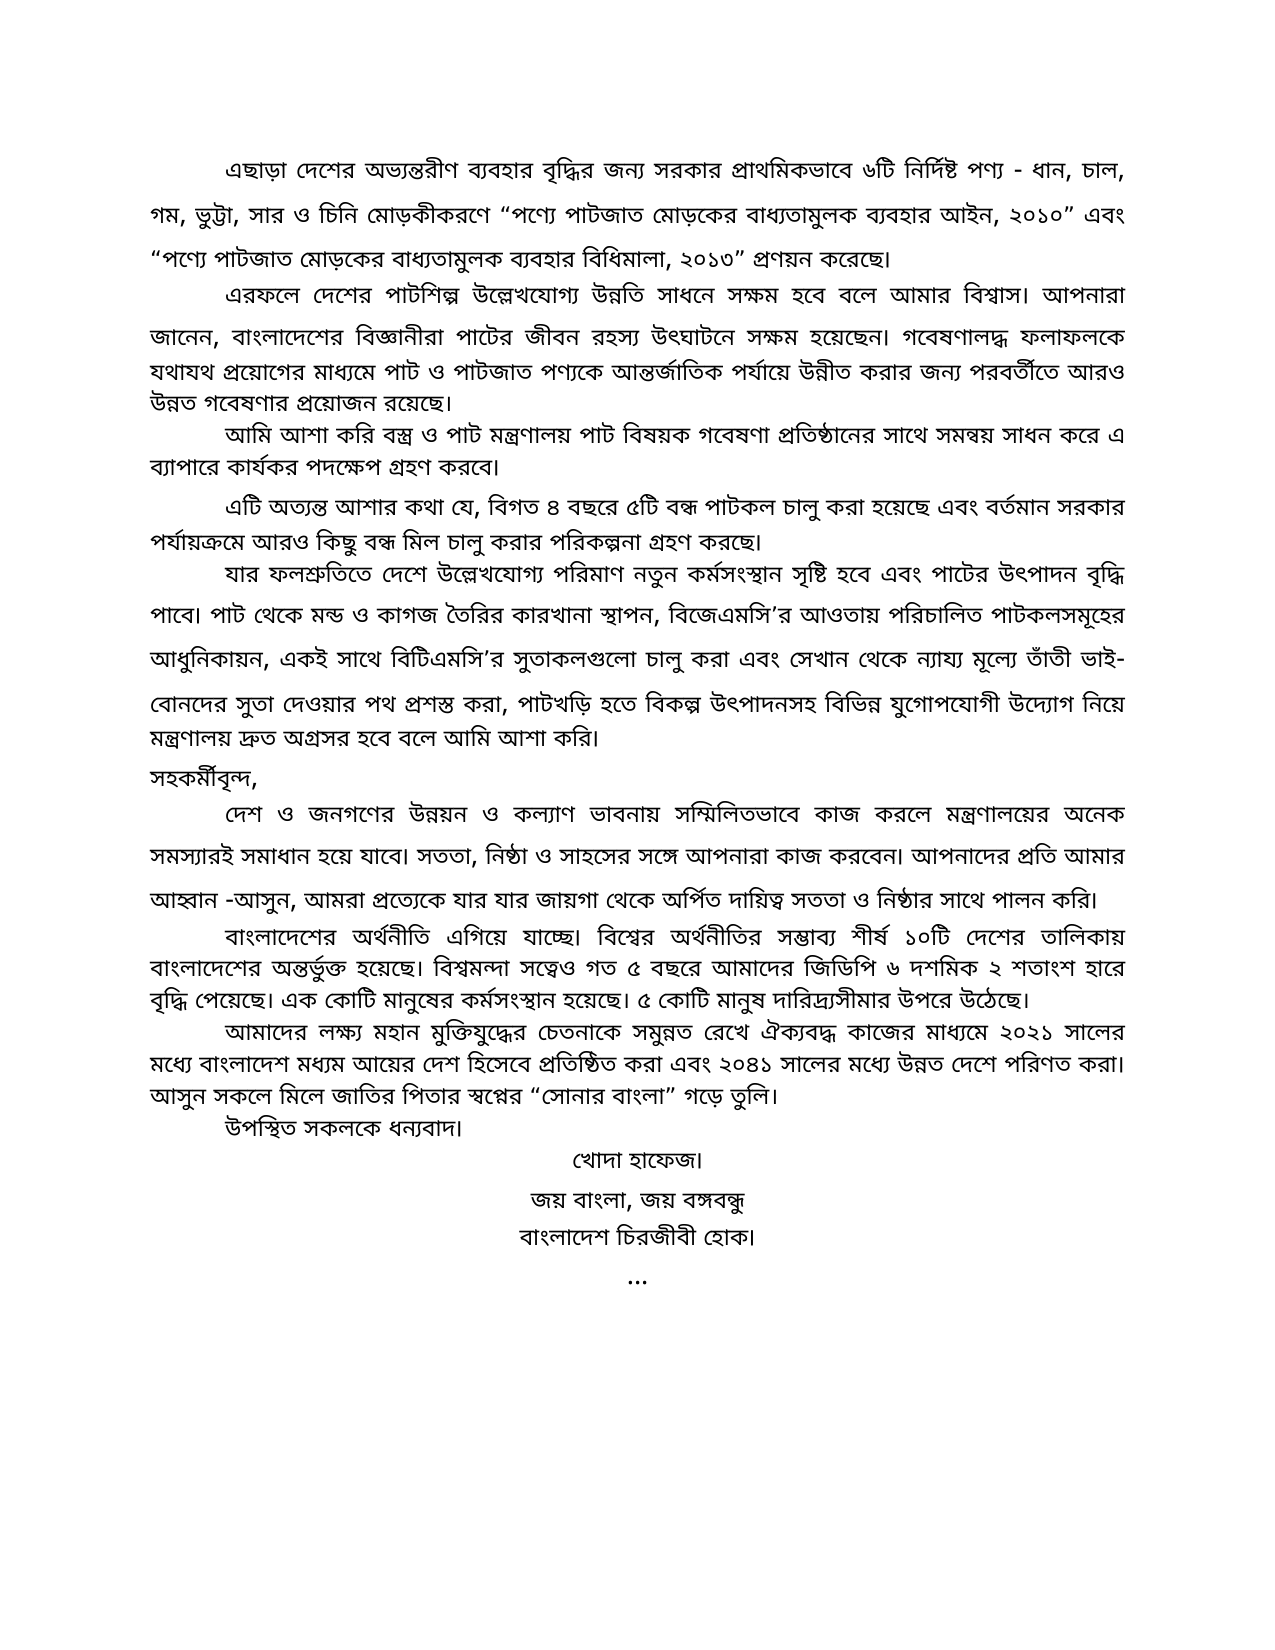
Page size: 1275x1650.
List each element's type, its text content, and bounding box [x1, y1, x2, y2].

text যার ফলশ্রুতিতে দেশে উল্লেখযোগ্য পরিমাণ নতুন কর্মসংস্থান সৃষ্টি হবে এবং পাটের উৎপাদন বৃদ্ধি পাবে। পাট থেকে মন্ড ও কাগজ তৈরির কারখানা স্থাপন, বিজেএমসি’র আওতায় পরিচালিত পাটকলসমূহের আধুনিকায়ন, একই সাথে বিটিএমসি’র সুতাকলগুলো চালু করা এবং সেখান থেকে ন্যায্য মূল্যে তাঁতী ভাই-বোনদের সুতা দেওয়ার পথ প্রশস্ত করা, পাটখড়ি হতে বিকল্প উৎপাদনসহ বিভিন্ন যুগোপযোগী উদ্যোগ নিয়ে মন্ত্রণালয় দ্রুত অগ্রসর হবে বলে আমি আশা করি। [150, 561, 1125, 752]
text উপস্থিত সকলকে ধন্যবাদ। [150, 1116, 1125, 1142]
text আমাদের লক্ষ্য মহান মুক্তিযুদ্ধের চেতনাকে সমুন্নত রেখে ঐক্যবদ্ধ কাজের মাধ্যমে ২০২১ সালের মধ্যে বাংলাদেশ মধ্যম আয়ের দেশ হিসেবে প্রতিষ্ঠিত করা এবং ২০৪১ সালের মধ্যে উন্নত দেশে পরিণত করা। আসুন সকলে মিলে জাতির পিতার স্বপ্নের “সোনার বাংলা” গড়ে তুলি। [150, 1019, 1125, 1110]
text এছাড়া দেশের অভ্যন্তরীণ ব্যবহার বৃদ্ধির জন্য সরকার প্রাথমিকভাবে ৬টি নির্দিষ্ট পণ্য - ধান, চাল, গম, ভুট্টা, সার ও চিনি মোড়কীকরণে “পণ্যে পাটজাত মোড়কের বাধ্যতামুলক ব্যবহার আইন, ২০১০” এবং “পণ্যে পাটজাত মোড়কের বাধ্যতামুলক ব্যবহার বিধিমালা, ২০১৩” প্রণয়ন করেছে। [150, 150, 1125, 275]
text ... [150, 1256, 1125, 1292]
text এটি অত্যন্ত আশার কথা যে, বিগত ৪ বছরে ৫টি বন্ধ পাটকল চালু করা হয়েছে এবং বর্তমান সরকার পর্যায়ক্রমে আরও কিছু বন্ধ মিল চালু করার পরিকল্পনা গ্রহণ করছে। [150, 487, 1125, 555]
text দেশ ও জনগণের উন্নয়ন ও কল্যাণ ভাবনায় সম্মিলিতভাবে কাজ করলে মন্ত্রণালয়ের অনেক সমস্যারই সমাধান হয়ে যাবে। সততা, নিষ্ঠা ও সাহসের সঙ্গে আপনারা কাজ করবেন। আপনাদের প্রতি আমার আহ্বান -আসুন, আমরা প্রত্যেকে যার যার জায়গা থেকে অর্পিত দায়িত্ব সততা ও নিষ্ঠার সাথে পালন করি। [150, 801, 1125, 916]
text বাংলাদেশের অর্থনীতি এগিয়ে যাচ্ছে। বিশ্বের অর্থনীতির সম্ভাব্য শীর্ষ ১০টি দেশের তালিকায় বাংলাদেশের অন্তর্ভুক্ত হয়েছে। বিশ্বমন্দা সত্বেও গত ৫ বছরে আমাদের জিডিপি ৬ দশমিক ২ শতাংশ হারে বৃদ্ধি পেয়েছে। এক কোটি মানুষের কর্মসংস্থান হয়েছে। ৫ কোটি মানুষ দারিদ্র্যসীমার উপরে উঠেছে। [150, 924, 1125, 1014]
text আমি আশা করি বস্ত্র ও পাট মন্ত্রণালয় পাট বিষয়ক গবেষণা প্রতিষ্ঠানের সাথে সমন্বয় সাধন করে এ ব্যাপারে কার্যকর পদক্ষেপ গ্রহণ করবে। [150, 423, 1125, 481]
text জয় বাংলা, জয় বঙ্গবন্ধু [150, 1179, 1125, 1216]
text খোদা হাফেজ। [150, 1147, 1125, 1174]
text বাংলাদেশ চিরজীবী হোক। [150, 1224, 1125, 1250]
text এরফলে দেশের পাটশিল্প উল্লেখযোগ্য উন্নতি সাধনে সক্ষম হবে বলে আমার বিশ্বাস। আপনারা জানেন, বাংলাদেশের বিজ্ঞানীরা পাটের জীবন রহস্য উৎঘাটনে সক্ষম হয়েছেন। গবেষণালদ্ধ ফলাফলকে যথাযথ প্রয়োগের মাধ্যমে পাট ও পাটজাত পণ্যকে আন্তর্জাতিক পর্যায়ে উন্নীত করার জন্য পরবর্তীতে আরও উন্নত গবেষণার প্রয়োজন রয়েছে। [150, 282, 1125, 417]
text সহকর্মীবৃন্দ, [150, 757, 1125, 794]
